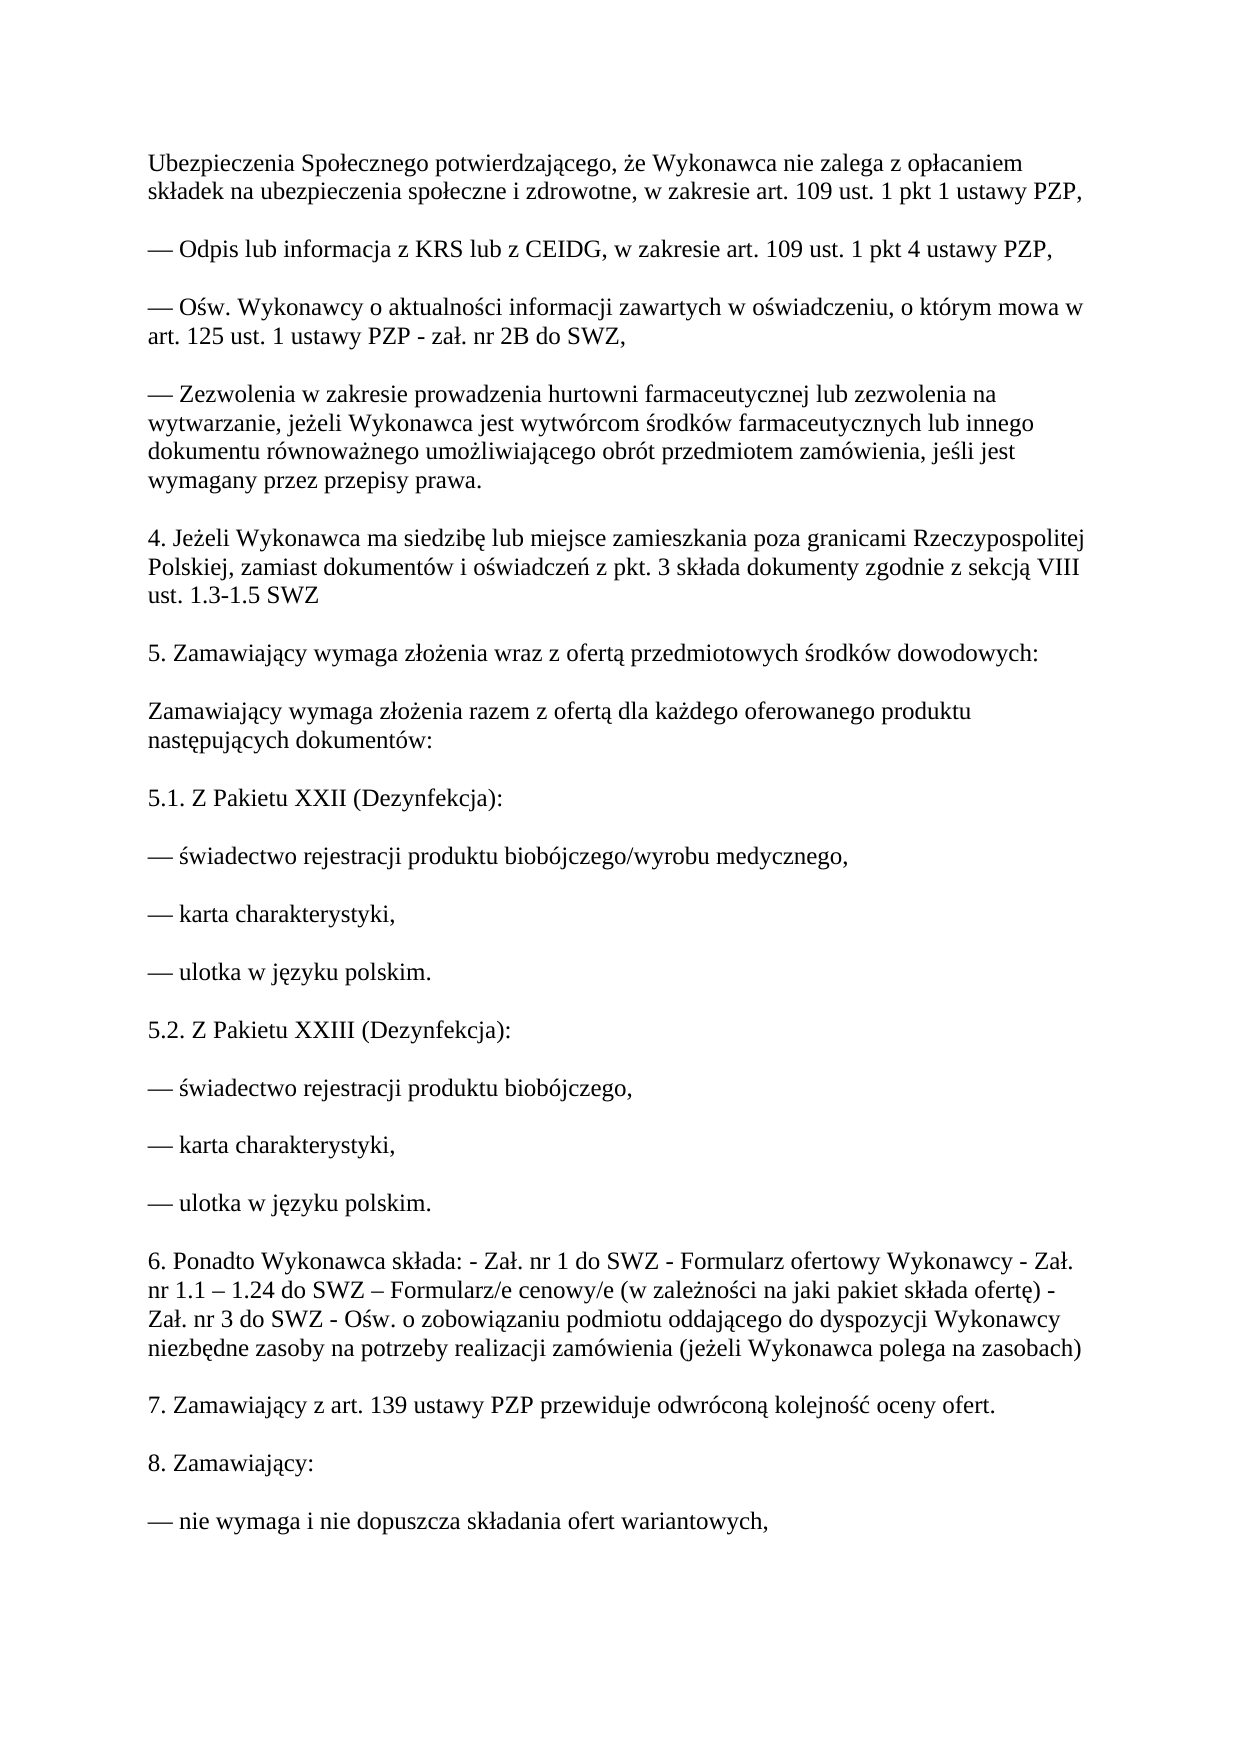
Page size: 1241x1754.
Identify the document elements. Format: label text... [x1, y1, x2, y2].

text 5. Zamawiający wymaga złożenia wraz z ofertą przedmiotowych środków dowodowych: [148, 638, 1093, 667]
text — karta charakterystyki, [148, 1131, 1093, 1159]
text — ulotka w języku polskim. [148, 1188, 1093, 1217]
text 5.2. Z Pakietu XXIII (Dezynfekcja): [148, 1015, 1093, 1043]
text 8. Zamawiający: [148, 1448, 1093, 1477]
text — nie wymaga i nie dopuszcza składania ofert wariantowych, [148, 1506, 1093, 1535]
text 4. Jeżeli Wykonawca ma siedzibę lub miejsce zamieszkania poza granicami Rzeczypospolitej Polskiej, zamiast dokumentów i oświadczeń z pkt. 3 składa dokumenty zgodnie z sekcją VIII ust. 1.3-1.5 SWZ [148, 523, 1093, 609]
text — ulotka w języku polskim. [148, 957, 1093, 986]
text 6. Ponadto Wykonawca składa: - Zał. nr 1 do SWZ - Formularz ofertowy Wykonawcy - Zał. nr 1.1 – 1.24 do SWZ – Formularz/e cenowy/e (w zależności na jaki pakiet składa ofertę) - Zał. nr 3 do SWZ - Ośw. o zobowiązaniu podmiotu oddającego do dyspozycji Wykonawcy niezbędne zasoby na potrzeby realizacji zamówienia (jeżeli Wykonawca polega na zasobach) [148, 1246, 1093, 1361]
text — świadectwo rejestracji produktu biobójczego/wyrobu medycznego, [148, 841, 1093, 870]
text — karta charakterystyki, [148, 899, 1093, 928]
text 7. Zamawiający z art. 139 ustawy PZP przewiduje odwróconą kolejność oceny ofert. [148, 1391, 1093, 1419]
text — Odpis lub informacja z KRS lub z CEIDG, w zakresie art. 109 ust. 1 pkt 4 ustawy PZP, [148, 234, 1093, 263]
text — Ośw. Wykonawcy o aktualności informacji zawartych w oświadczeniu, o którym mowa w art. 125 ust. 1 ustawy PZP - zał. nr 2B do SWZ, [148, 292, 1093, 350]
text — Zezwolenia w zakresie prowadzenia hurtowni farmaceutycznej lub zezwolenia na wytwarzanie, jeżeli Wykonawca jest wytwórcom środków farmaceutycznych lub innego dokumentu równoważnego umożliwiającego obrót przedmiotem zamówienia, jeśli jest wymagany przez przepisy prawa. [148, 379, 1093, 494]
text — świadectwo rejestracji produktu biobójczego, [148, 1073, 1093, 1101]
text Zamawiający wymaga złożenia razem z ofertą dla każdego oferowanego produktu następujących dokumentów: [148, 696, 1093, 754]
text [148, 148, 1093, 205]
text 5.1. Z Pakietu XXII (Dezynfekcja): [148, 783, 1093, 812]
